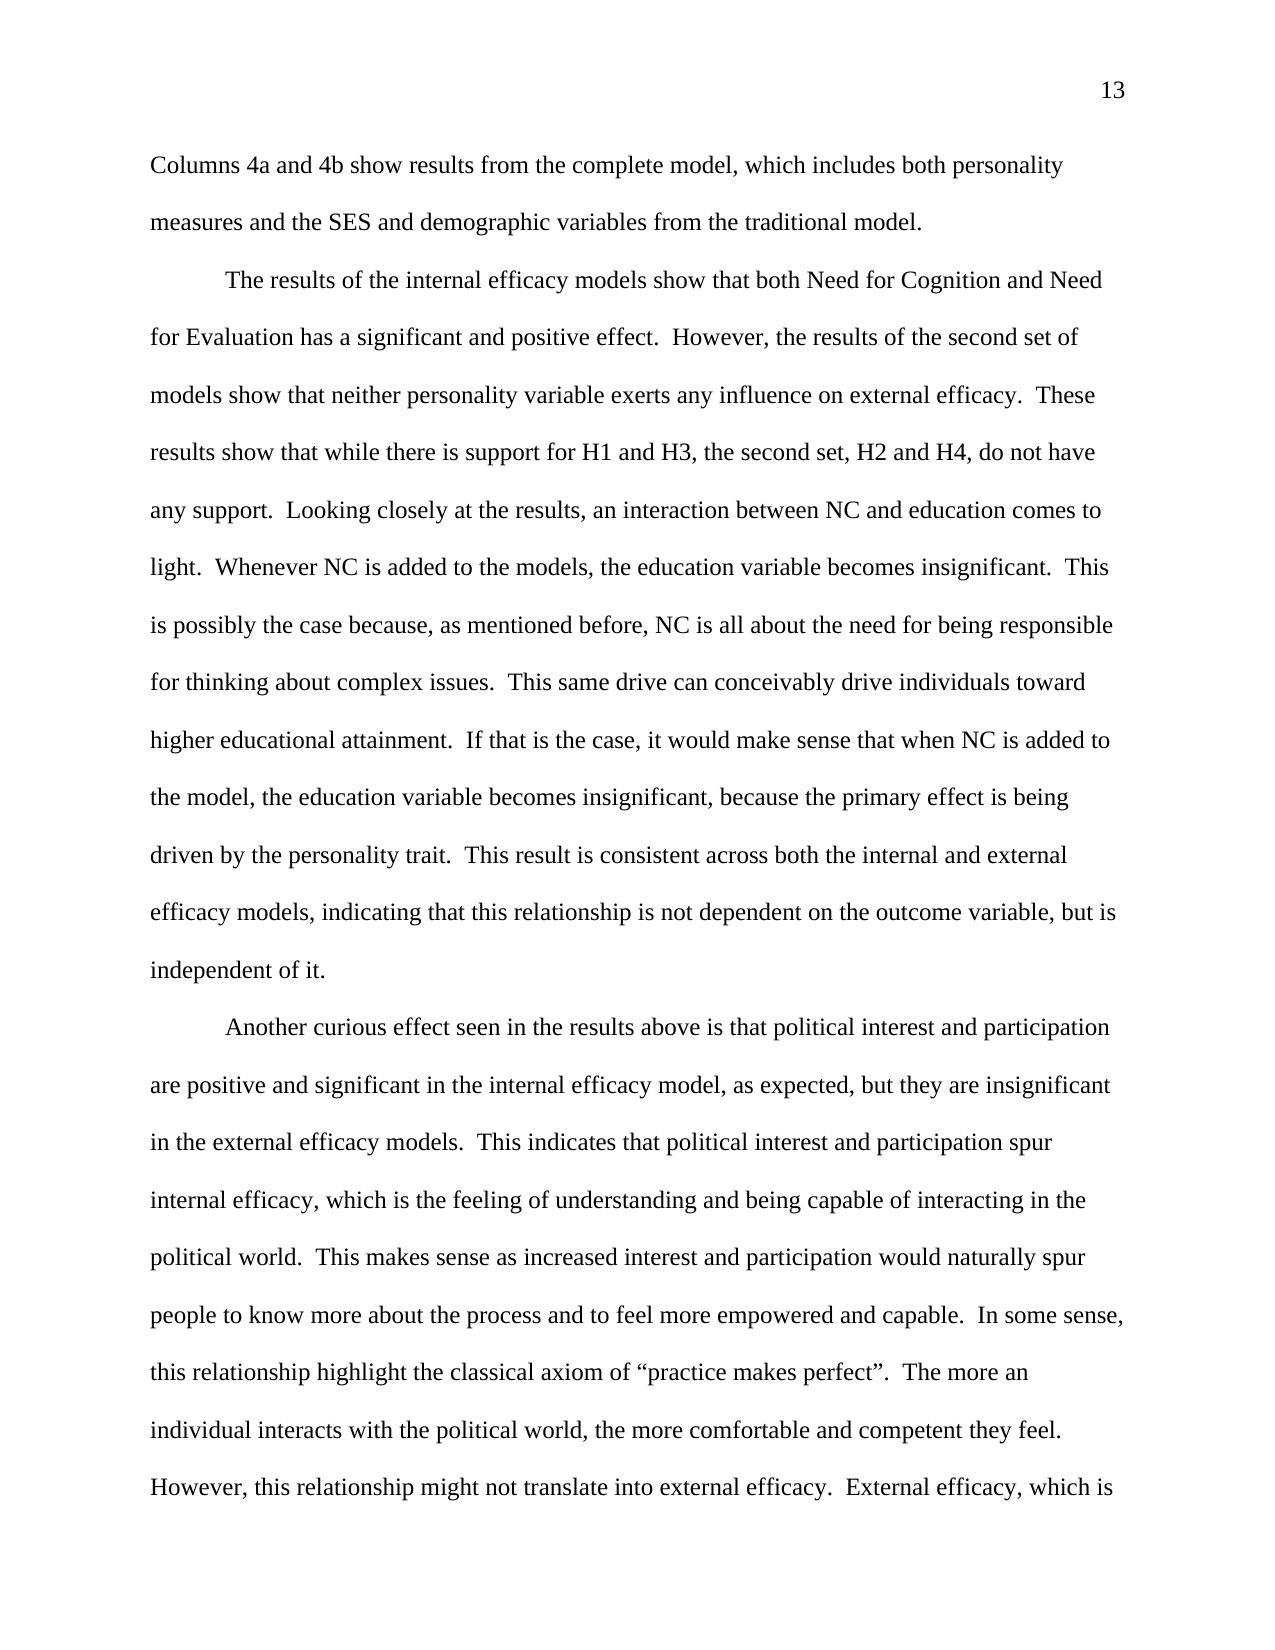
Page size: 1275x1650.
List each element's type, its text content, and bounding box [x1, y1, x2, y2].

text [150, 150, 1125, 236]
text The results of the internal efficacy models show that both Need for Cognition and Need for Evaluation has a significant and positive effect. However, the results of the second set of models show that neither personality variable exerts any influence on external efficacy. These results show that while there is support for H1 and H3, the second set, H2 and H4, do not have any support. Looking closely at the results, an interaction between NC and education comes to light. Whenever NC is added to the models, the education variable becomes insignificant. This is possibly the case because, as mentioned before, NC is all about the need for being responsible for thinking about complex issues. This same drive can conceivably drive individuals toward higher educational attainment. If that is the case, it would make sense that when NC is added to the model, the education variable becomes insignificant, because the primary effect is being driven by the personality trait. This result is consistent across both the internal and external efficacy models, indicating that this relationship is not dependent on the outcome variable, but is independent of it. [150, 265, 1125, 984]
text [150, 1012, 1125, 1501]
